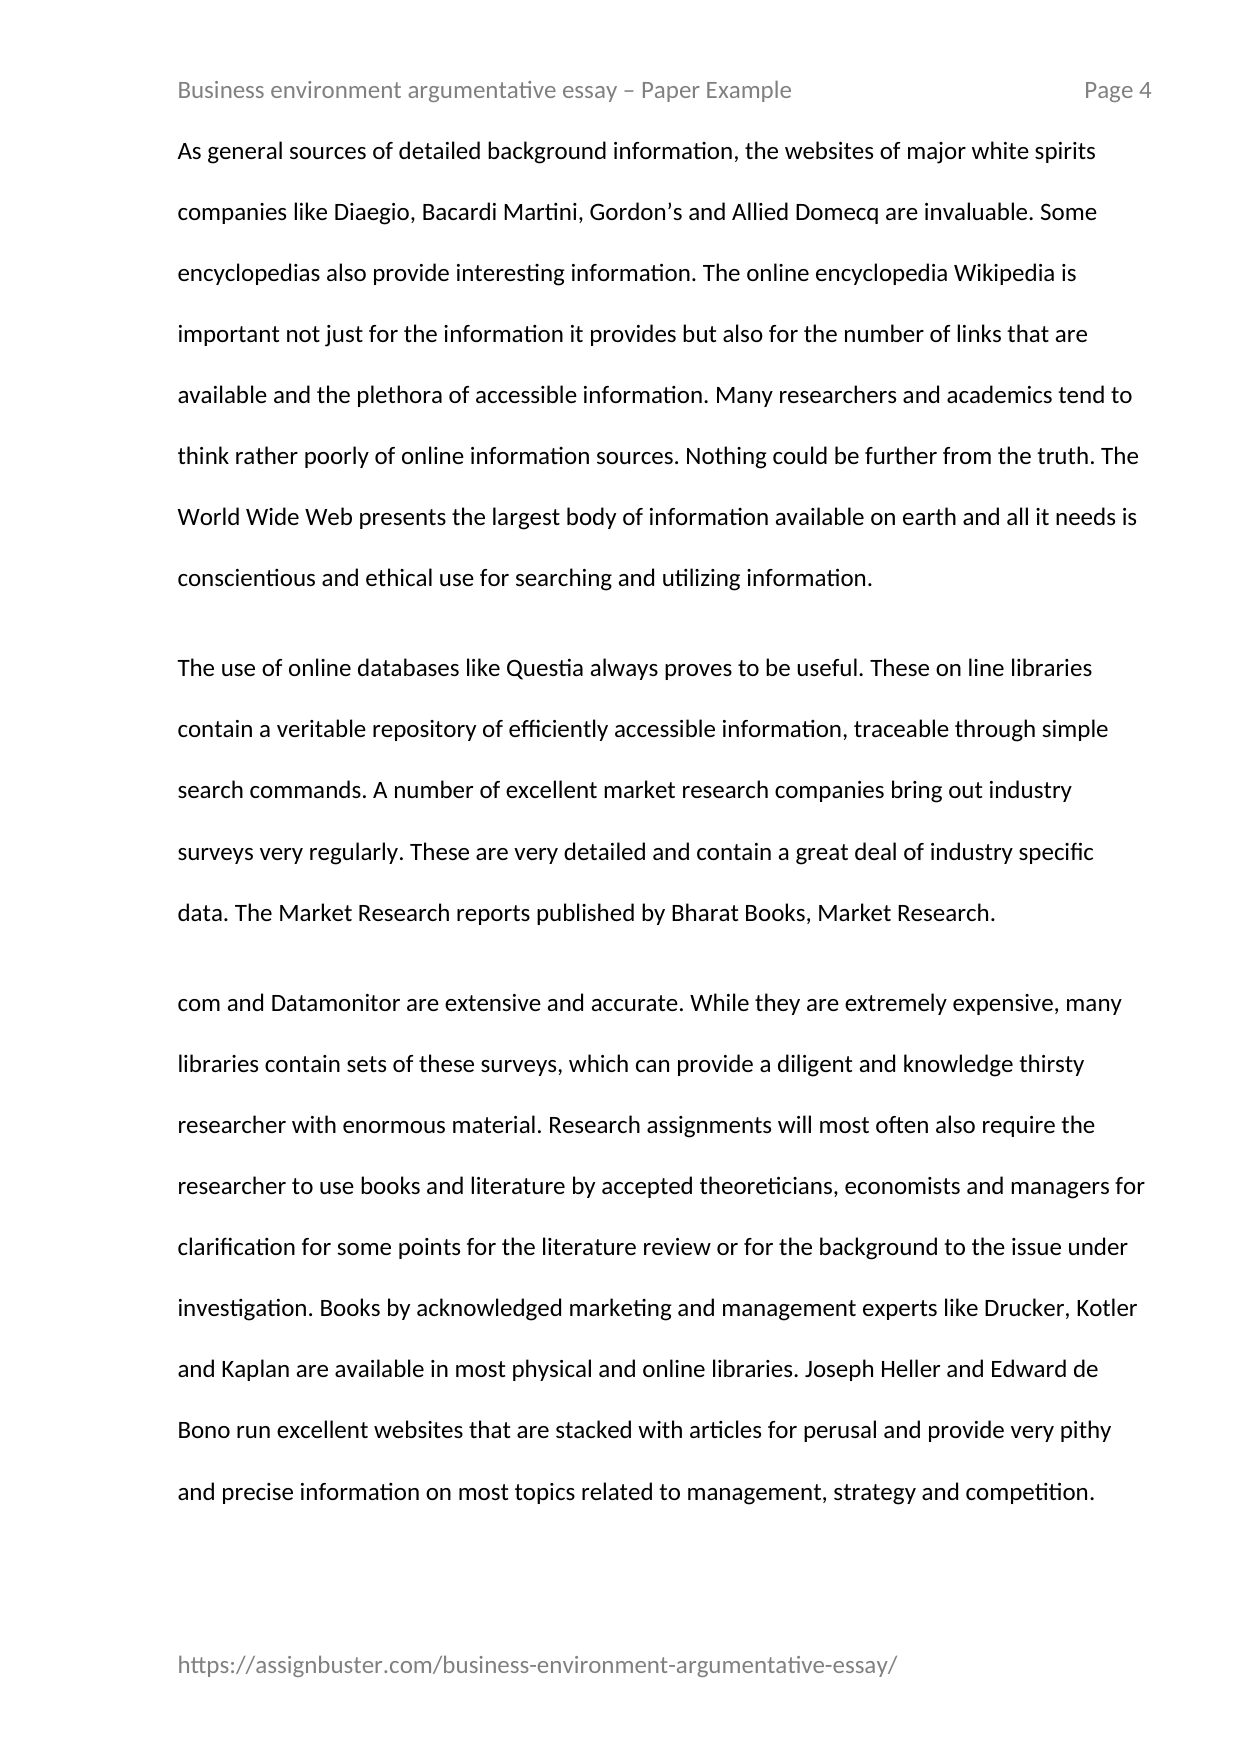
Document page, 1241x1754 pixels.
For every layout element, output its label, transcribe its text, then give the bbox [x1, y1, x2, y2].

text The use of online databases like Questia always proves to be useful. These on line libraries contain a veritable repository of efficiently accessible information, traceable through simple search commands. A number of excellent market research companies bring out industry surveys very regularly. These are very detailed and contain a great deal of industry specific data. The Market Research reports published by Bharat Books, Market Research. [177, 653, 1152, 927]
text As general sources of detailed background information, the websites of major white spirits companies like Diaegio, Bacardi Martini, Gordon’s and Allied Domecq are invaluable. Some encyclopedias also provide interesting information. The online encyclopedia Wikipedia is important not just for the information it provides but also for the number of links that are available and the plethora of accessible information. Many researchers and academics tend to think rather poorly of online information sources. Nothing could be further from the truth. The World Wide Web presents the largest body of information available on earth and all it needs is conscientious and ethical use for searching and utilizing information. [177, 135, 1152, 593]
text com and Datamonitor are extensive and accurate. While they are extremely expensive, many libraries contain sets of these surveys, which can provide a diligent and knowledge thirsty researcher with enormous material. Research assignments will most often also require the researcher to use books and literature by accepted theoreticians, economists and managers for clarification for some points for the literature review or for the background to the issue under investigation. Books by acknowledged marketing and management experts like Drucker, Kotler and Kaplan are available in most physical and online libraries. Joseph Heller and Edward de Bono run excellent websites that are stacked with articles for perusal and provide very pithy and precise information on most topics related to management, strategy and competition. [177, 987, 1152, 1506]
